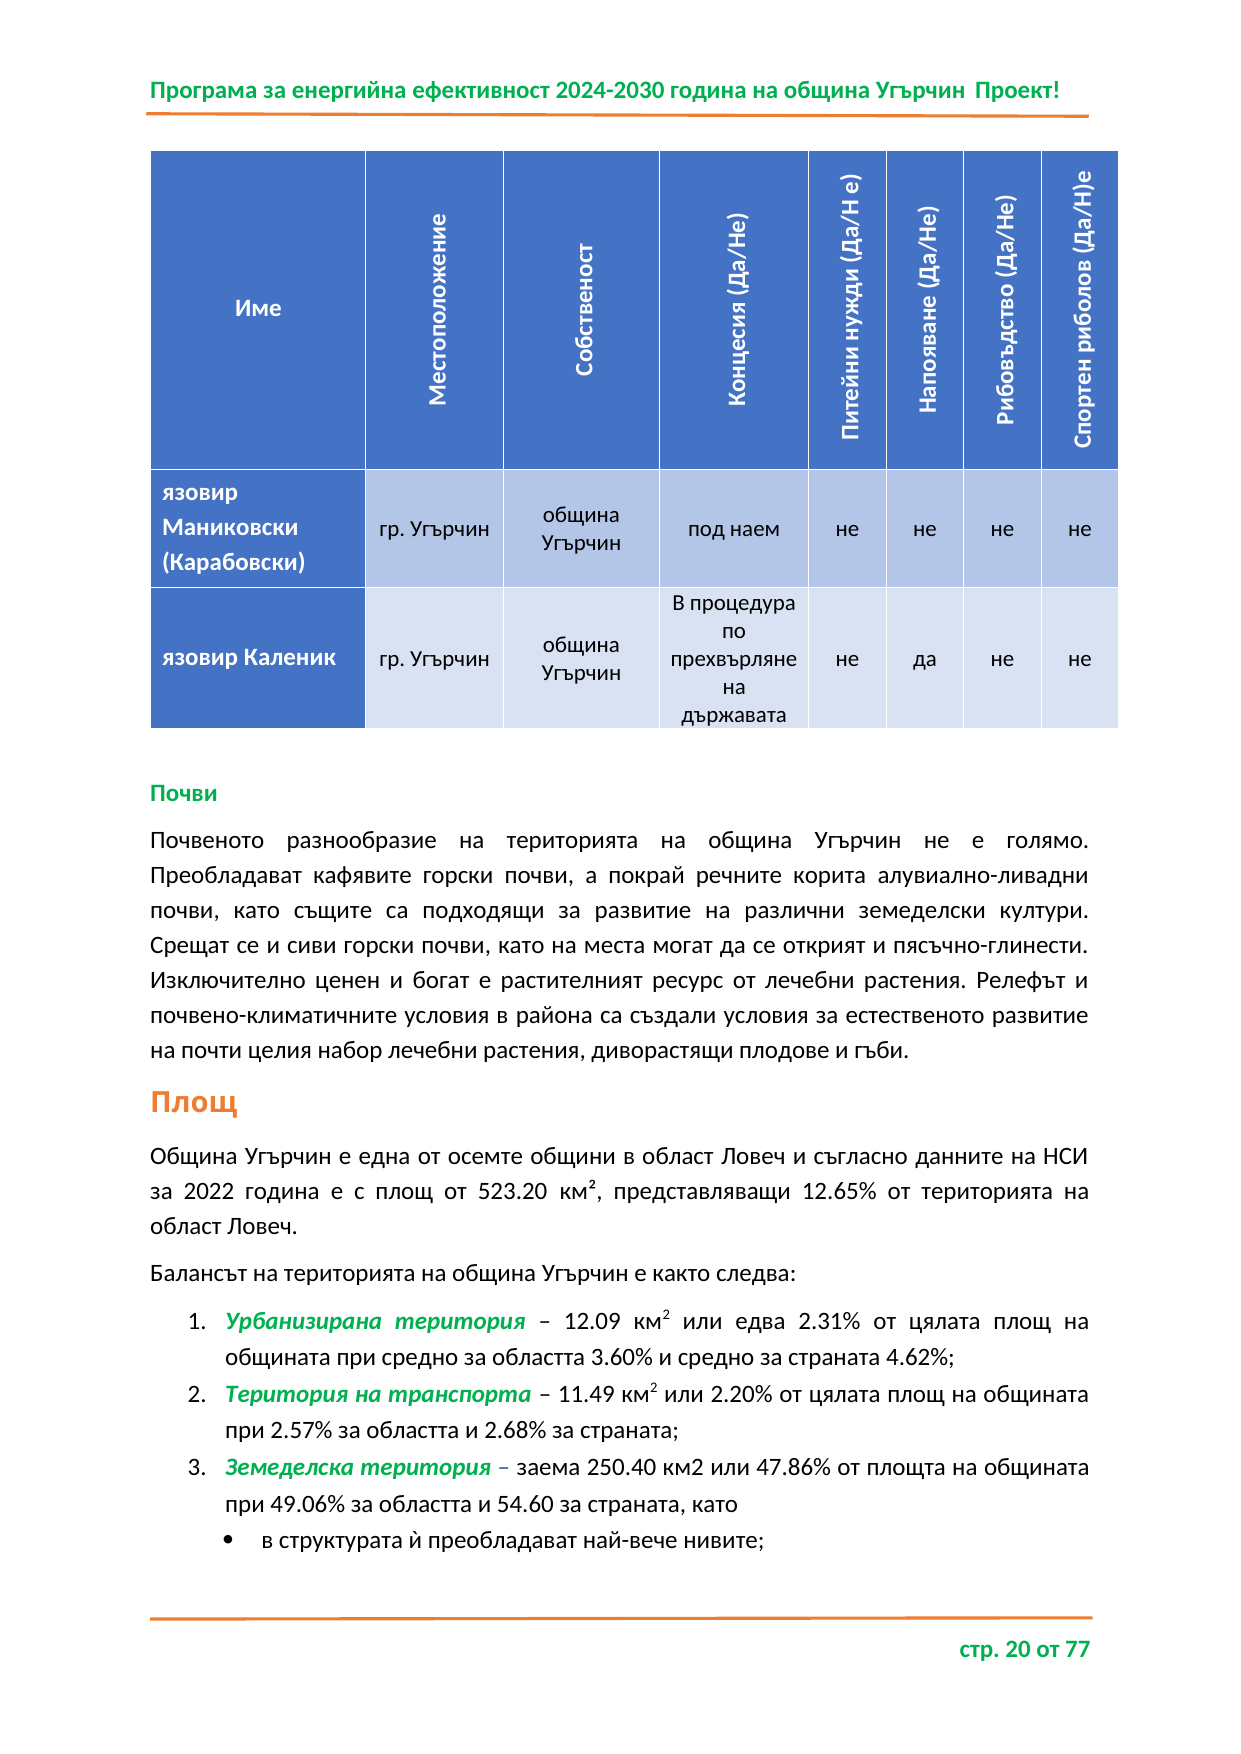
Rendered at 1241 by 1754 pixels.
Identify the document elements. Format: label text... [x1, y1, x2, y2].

table_cell не [964, 588, 1041, 728]
table_cell В процедура по прехвърляне на държавата [660, 588, 808, 728]
text Община Угърчин е една от осемте общини в област Ловеч и съгласно данните на НСИ за 2022 година е с площ от 523.20 км², представляващи 12.65% от територията на област Ловеч. [150, 1140, 1090, 1240]
table_header Питейни нужди (Да/Н е) [809, 151, 886, 469]
table_cell гр. Угърчин [366, 470, 503, 587]
table_header Местоположение [366, 151, 503, 469]
table_cell община Угърчин [504, 588, 659, 728]
list в структурата ѝ преобладават най-вече нивите; [224, 1524, 1090, 1555]
list Територия на транспорта – 11.49 км2 или 2.20% от цялата площ на общината при 2.57% за областта и 2.68% за страната; [187, 1378, 1090, 1445]
table_cell под наем [660, 470, 808, 587]
subtitle Площ [150, 1082, 1090, 1121]
table_cell язовир Каленик [151, 588, 365, 728]
table_cell община Угърчин [504, 470, 659, 587]
table_cell язовир Маниковски (Карабовски) [151, 470, 365, 587]
table_header Рибовъдство (Да/Не) [964, 151, 1041, 469]
text Почви [150, 777, 1090, 807]
list Земеделска територия – заема 250.40 км2 или 47.86% от площта на общината при 49.06% за областта и 54.60 за страната, като [187, 1451, 1090, 1518]
text Балансът на територията на община Угърчин е както следва: [150, 1257, 1090, 1288]
table_header Име [151, 151, 365, 469]
table_header Концесия (Да/Не) [660, 151, 808, 469]
table_cell не [1042, 470, 1118, 587]
table_cell да [887, 588, 963, 728]
table_cell не [1042, 588, 1118, 728]
table_cell не [809, 470, 886, 587]
list Урбанизирана територия – 12.09 км2 или едва 2.31% от цялата площ на общината при средно за областта 3.60% и средно за страната 4.62%; [187, 1305, 1090, 1372]
table_header Напояване (Да/Не) [887, 151, 963, 469]
text Почвеното разнообразие на територията на община Угърчин не е голямо. Преобладават кафявите горски почви, а покрай речните корита алувиално-ливадни почви, като същите са подходящи за развитие на различни земеделски култури. Срещат се и сиви горски почви, като на места могат да се открият и пясъчно-глинести. Изключително ценен и богат е растителният ресурс от лечебни растения. Рeлефът и почвено-климатичните условия в района са създали условия за естественото развитие на почти целия набор лечебни растения, диворастящи плодове и гъби. [150, 824, 1090, 1065]
table_header Собственост [504, 151, 659, 469]
table_header Спортен риболов (Да/Н)е [1042, 151, 1118, 469]
table_cell не [964, 470, 1041, 587]
table_cell не [809, 588, 886, 728]
table_cell гр. Угърчин [366, 588, 503, 728]
table_cell не [887, 470, 963, 587]
